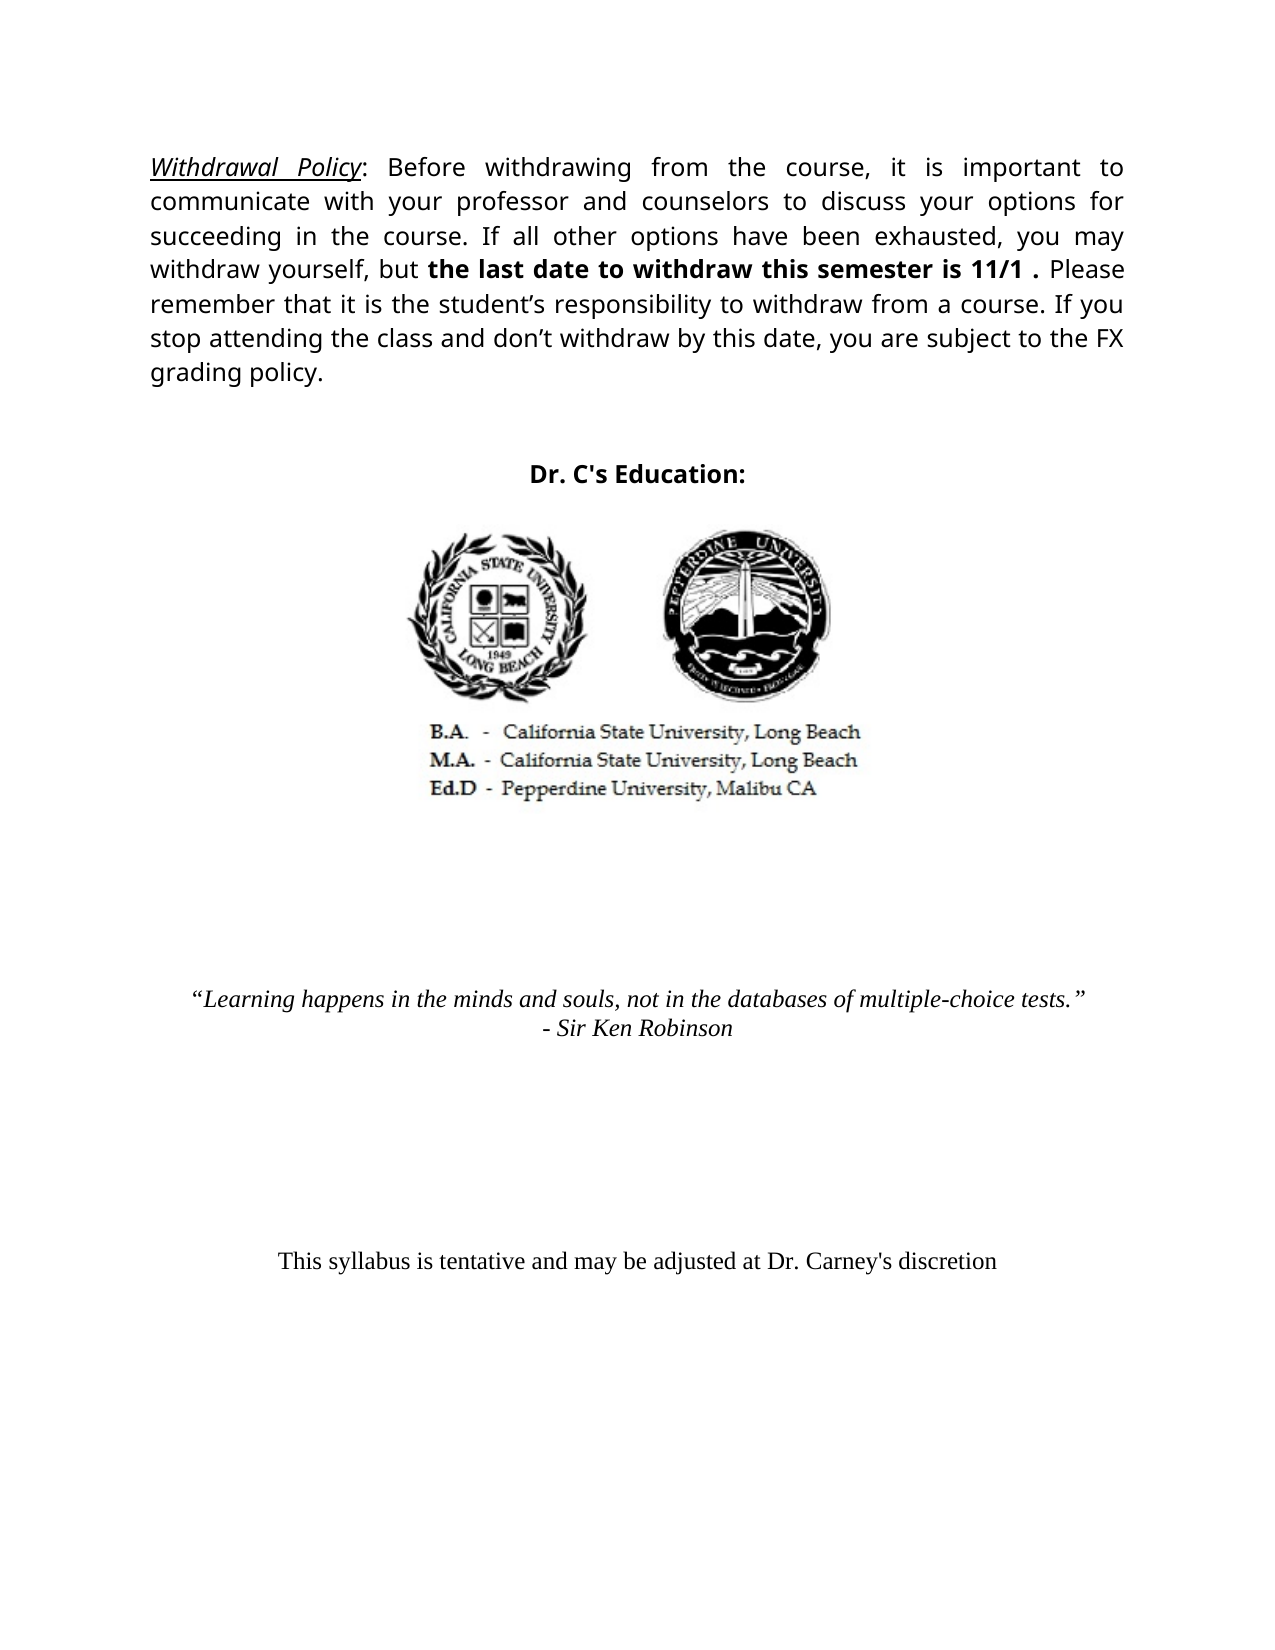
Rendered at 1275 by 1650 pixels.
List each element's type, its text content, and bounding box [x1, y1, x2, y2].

picture [394, 524, 881, 814]
text Dr. C's Education: [150, 457, 1125, 491]
text Withdrawal Policy: Before withdrawing from the course, it is important to communicate with your professor and counselors to discuss your options for succeeding in the course. If all other options have been exhausted, you may withdraw yourself, but the last date to withdraw this semester is 11/1 . Please remember that it is the student’s responsibility to withdraw from a course. If you stop attending the class and don’t withdraw by this date, you are subject to the FX grading policy. [150, 150, 1125, 388]
text This syllabus is tentative and may be adjusted at Dr. Carney's discretion [150, 1246, 1125, 1275]
text “Learning happens in the minds and souls, not in the databases of multiple-choice tests.” [150, 984, 1125, 1013]
text - Sir Ken Robinson [150, 1013, 1125, 1042]
